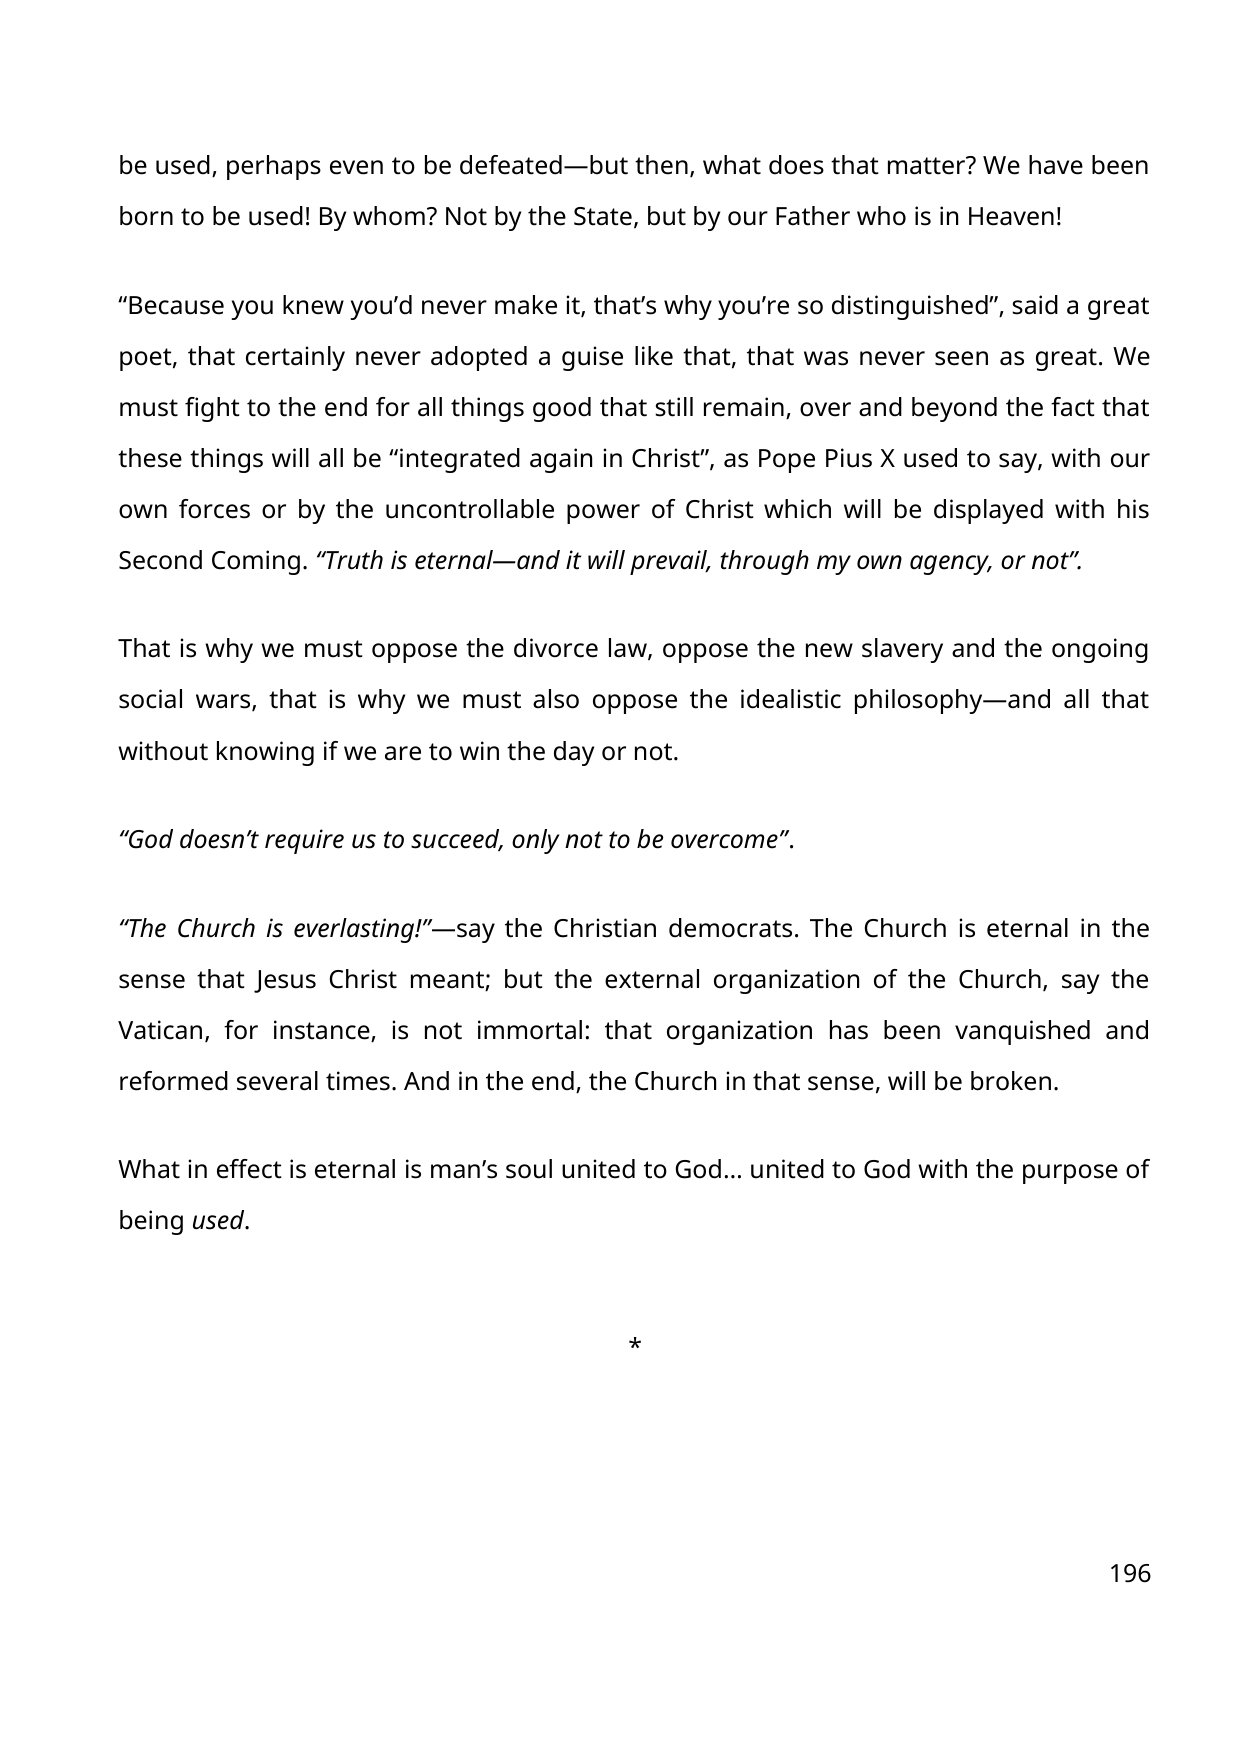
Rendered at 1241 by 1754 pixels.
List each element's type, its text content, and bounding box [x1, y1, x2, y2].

text “The Church is everlasting!”—say the Christian democrats. The Church is eternal in the sense that Jesus Christ meant; but the external organization of the Church, say the Vatican, for instance, is not immortal: that organization has been vanquished and reformed several times. And in the end, the Church in that sense, will be broken. [118, 910, 1152, 1097]
text “Because you knew you’d never make it, that’s why you’re so distinguished”, said a great poet, that certainly never adopted a guise like that, that was never seen as great. We must fight to the end for all things good that still remain, over and beyond the fact that these things will all be “integrated again in Christ”, as Pope Pius X used to say, with our own forces or by the uncontrollable power of Christ which will be displayed with his Second Coming. “Truth is eternal—and it will prevail, through my own agency, or not”. [118, 287, 1152, 577]
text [118, 148, 1152, 233]
text What in effect is eternal is man’s soul united to God… united to God with the purpose of being used. [118, 1152, 1152, 1237]
text “God doesn’t require us to succeed, only not to be overcome”. [118, 822, 1152, 856]
text * [118, 1330, 1152, 1364]
text That is why we must oppose the divorce law, oppose the new slavery and the ongoing social wars, that is why we must also oppose the idealistic philosophy—and all that without knowing if we are to win the day or not. [118, 631, 1152, 767]
